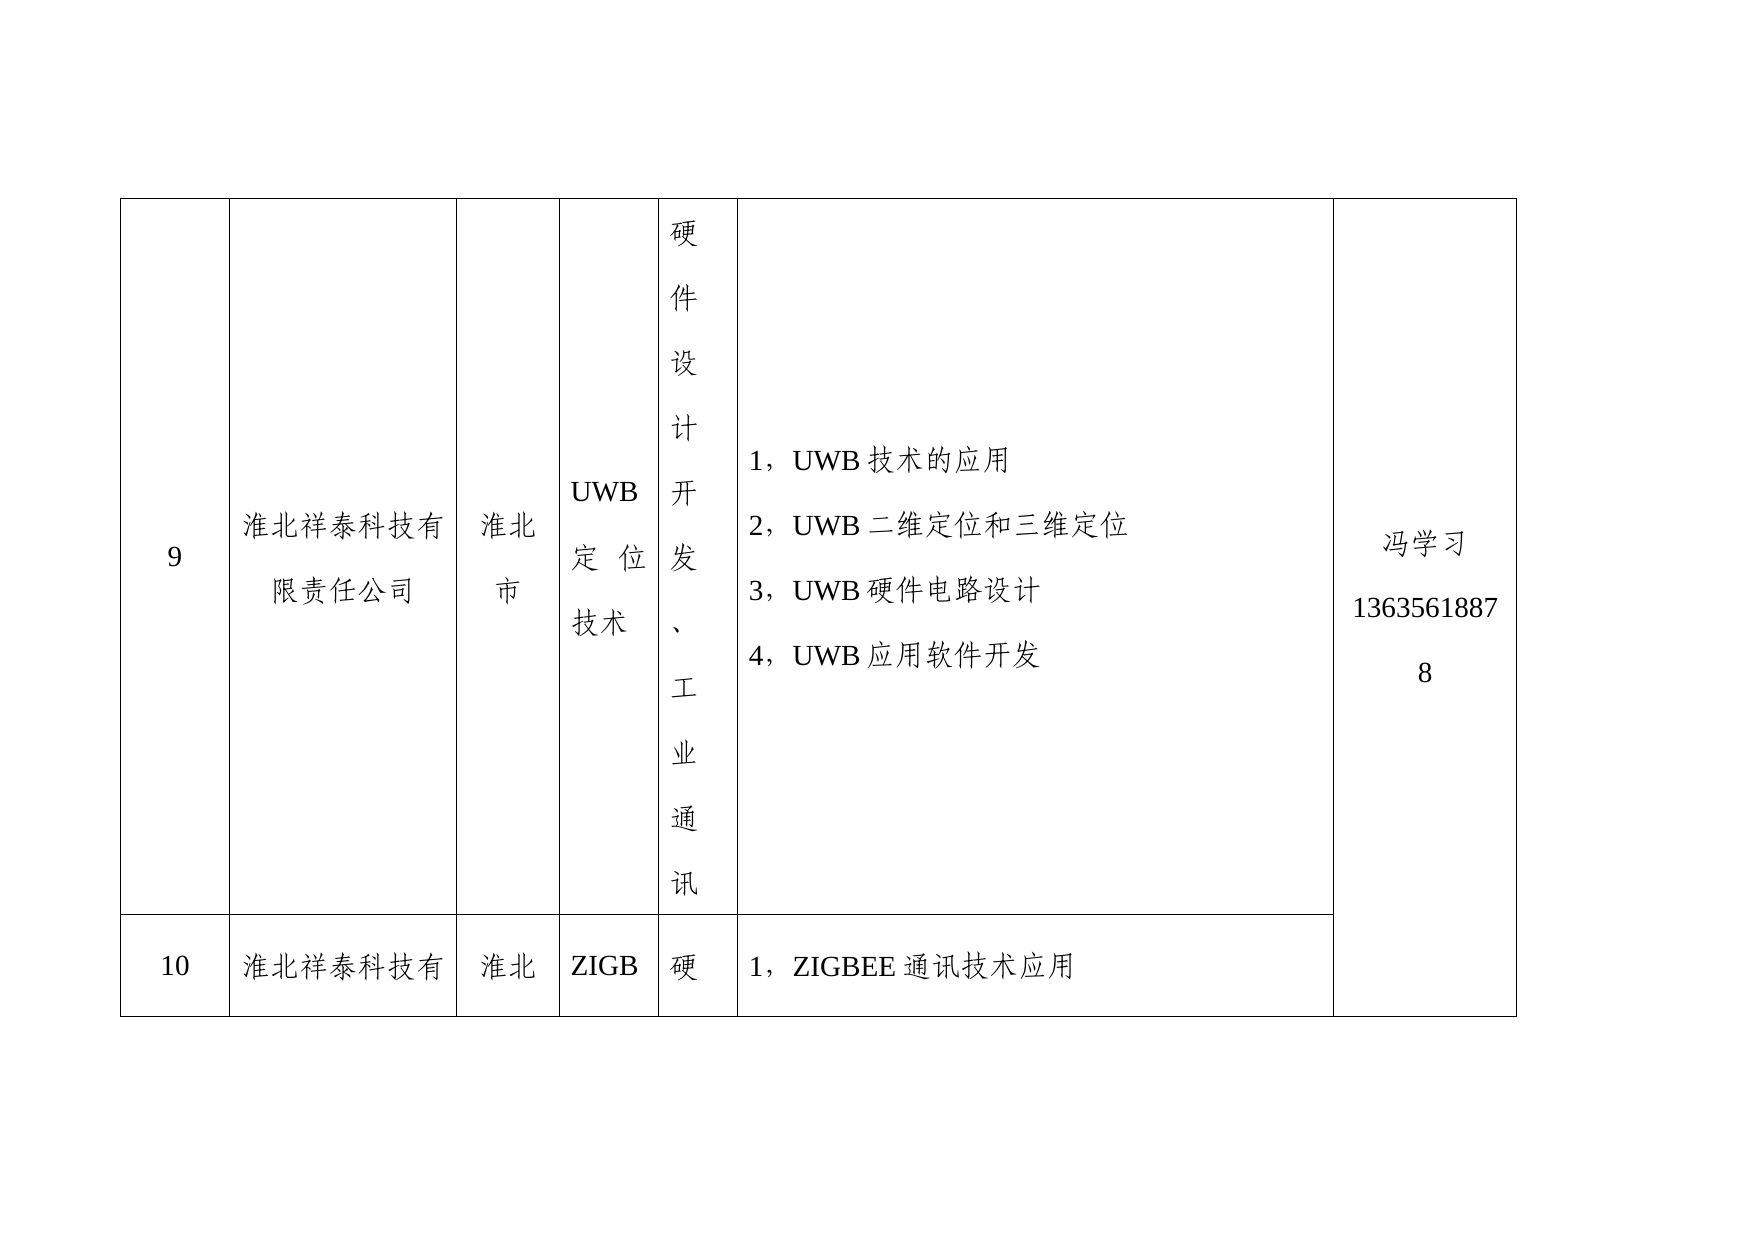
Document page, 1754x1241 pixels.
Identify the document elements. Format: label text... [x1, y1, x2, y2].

table_cell ZIGBEE通讯技术 [560, 915, 658, 1016]
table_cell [738, 915, 1333, 1016]
table_cell 1，UWB技术的应用 2，UWB二维定位和三维定位 3，UWB硬件电路设计 4，UWB应用软件开发 [738, 199, 1333, 914]
table_cell 硬件设计开发工业通讯 [659, 915, 737, 1016]
table_cell 10 [121, 915, 229, 1016]
table_cell 淮北市 [457, 199, 559, 914]
table_cell 9 [121, 199, 229, 914]
table_cell 淮北祥泰科技有限责任公司 [230, 915, 456, 1016]
table_cell 冯学习 13635618878 [1334, 199, 1516, 1016]
table_cell 硬件设计开发、工业通讯 [659, 199, 737, 914]
table_cell 淮北市 [457, 915, 559, 1016]
table_cell 淮北祥泰科技有限责任公司 [230, 199, 456, 914]
table_cell UWB定位技术 [560, 199, 658, 914]
